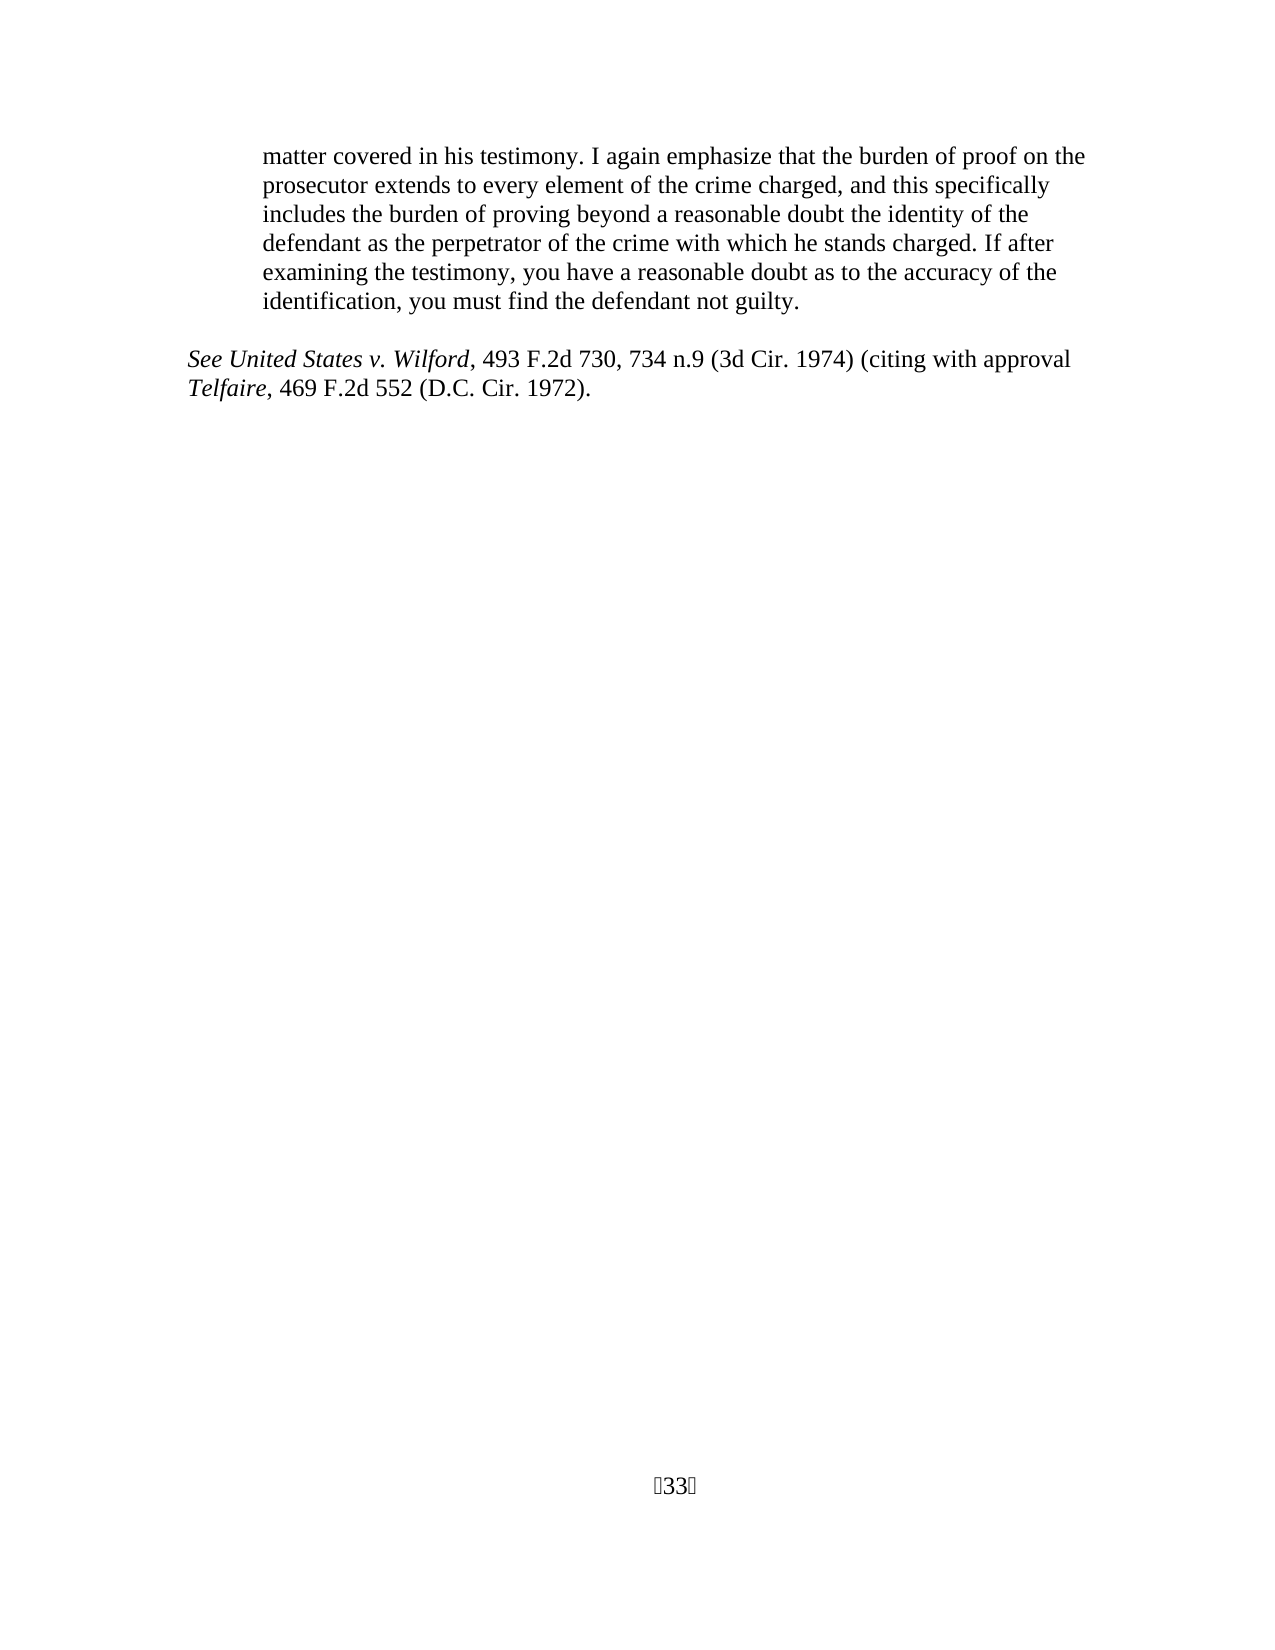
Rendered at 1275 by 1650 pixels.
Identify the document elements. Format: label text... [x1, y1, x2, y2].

text See United States v. Wilford, 493 F.2d 730, 734 n.9 (3d Cir. 1974) (citing with approval Telfaire, 469 F.2d 552 (D.C. Cir. 1972). [187, 344, 1087, 402]
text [262, 141, 1087, 315]
